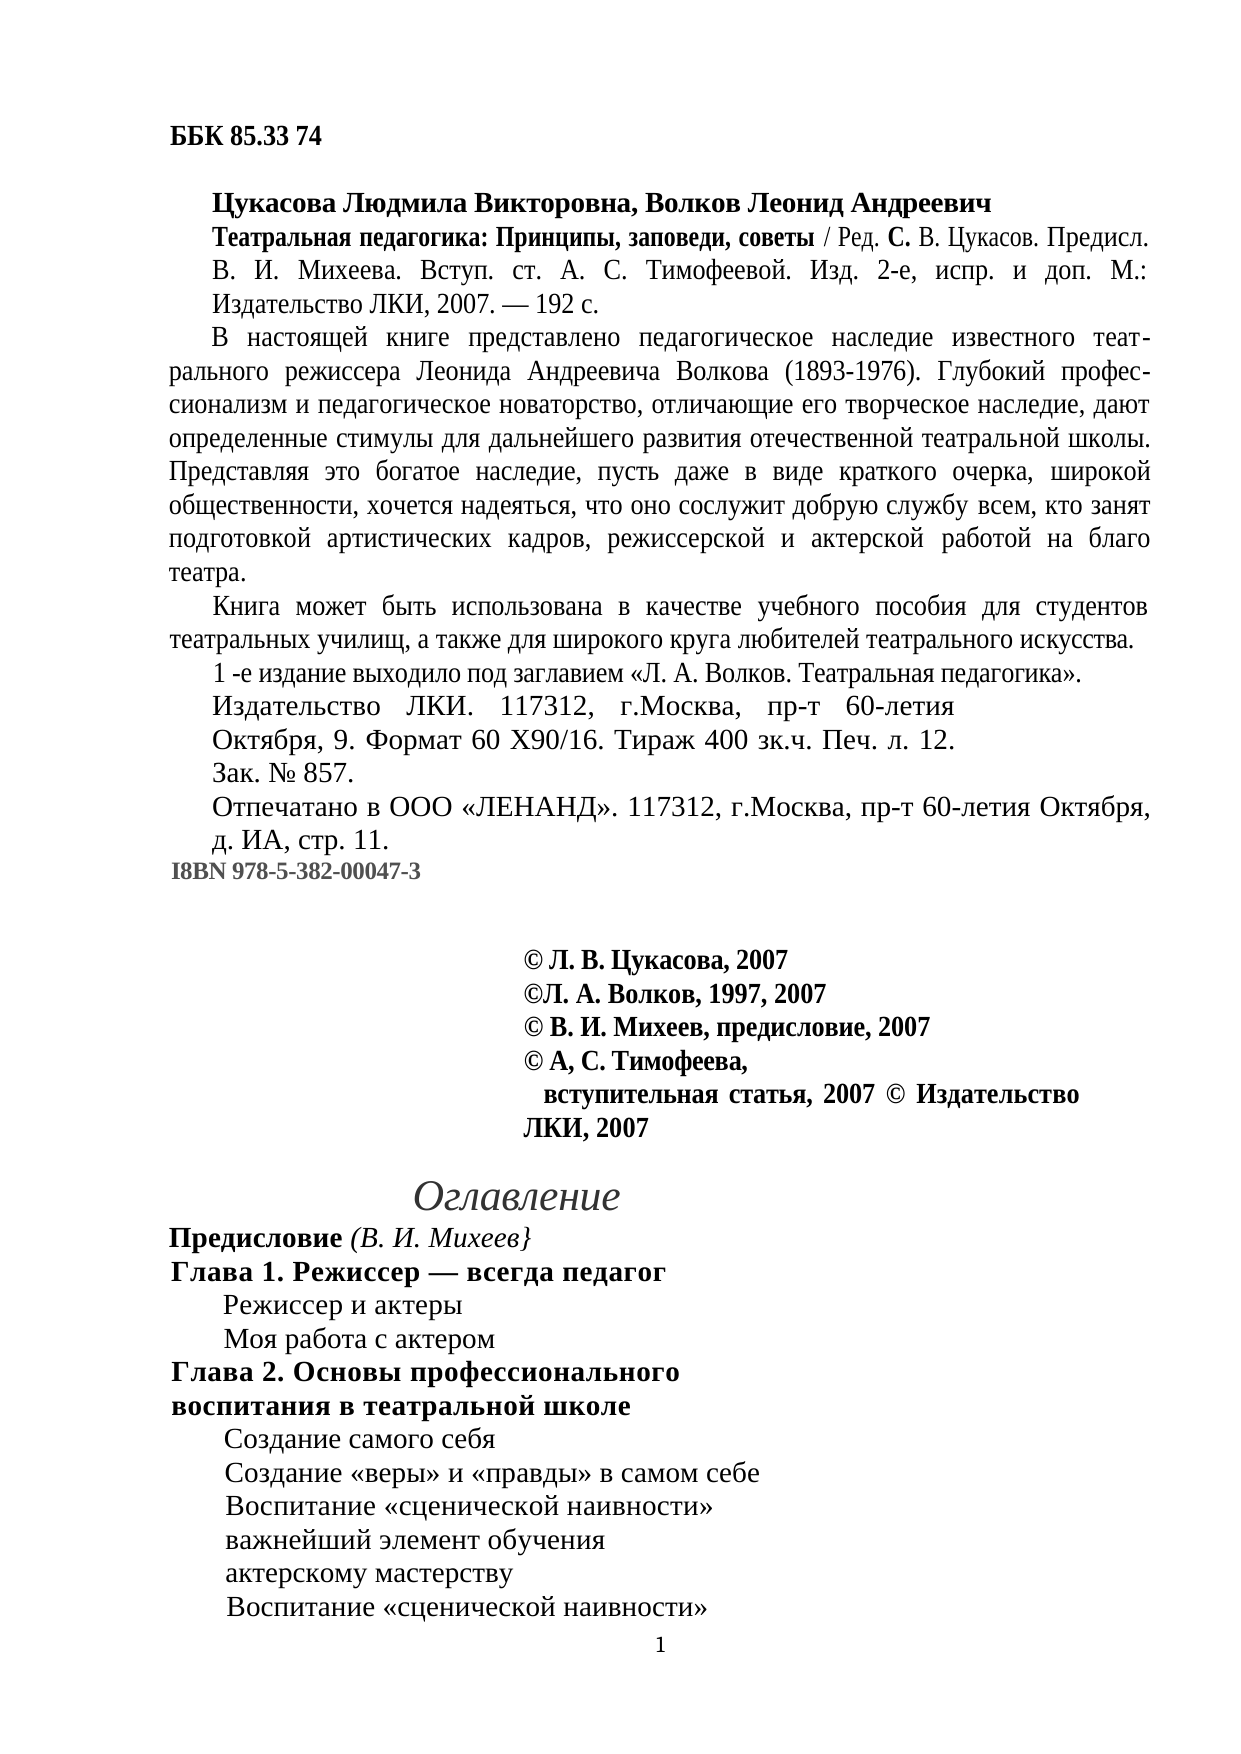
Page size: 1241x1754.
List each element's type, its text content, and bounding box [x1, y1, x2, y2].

text Глава 1. Режиссер — всегда педагог [171, 1254, 1152, 1287]
text Моя работа с актером [223, 1321, 1152, 1354]
text © Л. В. Цукасова, 2007 [523, 942, 1152, 976]
text Воспитание «сценической наивности» [225, 1488, 1152, 1522]
text Оглавление [169, 1170, 1152, 1220]
text Отпечатано в ООО «ЛЕНАНД». .Москва, пр-т 60-летия Октября, д. ИА, стр. 11. [212, 789, 1152, 856]
text Создание самого себя [224, 1421, 1152, 1455]
text важнейший элемент обучения [225, 1522, 1152, 1556]
text Цукасова Людмила Викторовна, Волков Леонид Андреевич [212, 185, 1152, 219]
text Создание «веры» и «правды» в самом себе [224, 1455, 1152, 1488]
text ©Л. А. Волков, 1997, 2007 [523, 976, 1152, 1009]
text © В. И. Михеев, предисловие, 2007 [524, 1009, 1152, 1043]
text 1 -е издание выходило под заглавием «Л. А. Волков. Театральная педагогика». [213, 655, 1152, 688]
text © А, С. Тимофеева, [524, 1043, 1152, 1076]
text Воспитание «сценической наивности» [226, 1589, 1152, 1623]
text Предисловие (В. И. Михеев} [169, 1220, 1152, 1254]
text вступительная статья, 2007 © Издательство ЛКИ, 2007 [523, 1076, 1080, 1143]
text ББК 85.33 74 [170, 118, 1152, 152]
text актерскому мастерству [225, 1556, 1152, 1589]
text Театральная педагогика: Принципы, заповеди, советы / Ред. С. В. Цукасов. Предисл. В. И. Михеева. Вступ. ст. А. С. Тимофеевой. Изд. 2-е, испр. и доп. М.: Издательство ЛКИ, 2007. — 192 с. [212, 219, 1149, 319]
text Глава 2. Основы профессионального [171, 1354, 1152, 1388]
text В настоящей книге представлено педагогическое наследие известного театрального режиссера Леонида Андреевича Волкова (1893-1976). Глубокий профессионализм и педагогическое новаторство, отличающие его творческое наследие, дают определенные стимулы для дальнейшего развития отечественной театральной школы. Представляя это богатое наследие, пусть даже в виде краткого очерка, широкой общественности, хочется надеяться, что оно сослужит добрую службу всем, кто занят подготовкой артистических кадров, режиссерской и актерской работой на благо театра. [169, 319, 1151, 588]
text Режиссер и актеры [223, 1287, 1152, 1321]
text Книга может быть использована в качестве учебного пособия для студентов театральных училищ, а также для широкого круга любителей театрального искусства. [169, 588, 1150, 655]
text воспитания в театральной школе [171, 1388, 1152, 1421]
text Издательство ЛКИ. .Москва, пр-т 60-летия Октября, 9. Формат 60 Х90/16. Тираж 400 зк.ч. Печ. л. 12. Зак. № 857. [212, 688, 956, 789]
text I8ВN 978-5-382-00047-3 [171, 856, 1152, 885]
